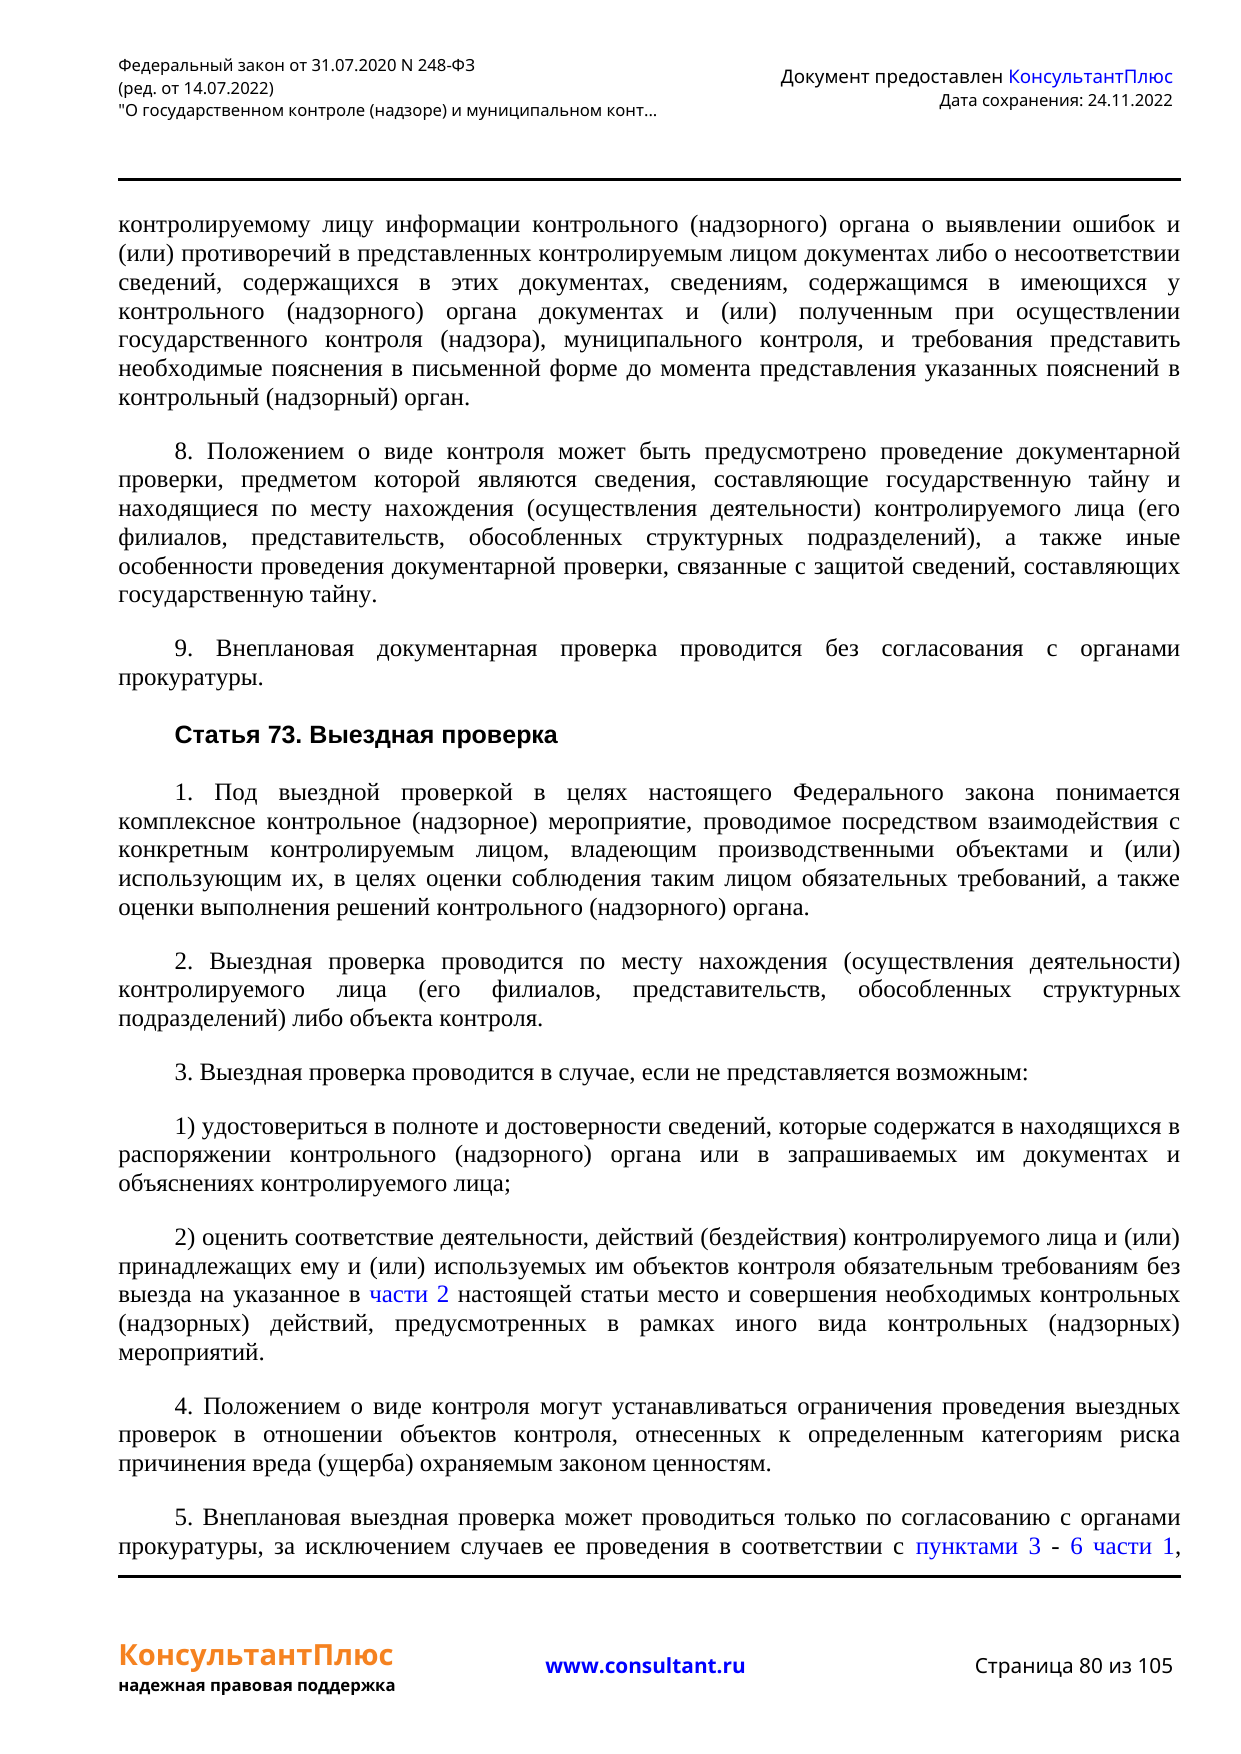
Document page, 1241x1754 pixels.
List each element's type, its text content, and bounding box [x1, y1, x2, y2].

text 1. Под выездной проверкой в целях настоящего Федерального закона понимается комплексное контрольное (надзорное) мероприятие, проводимое посредством взаимодействия с конкретным контролируемым лицом, владеющим производственными объектами и (или) использующим их, в целях оценки соблюдения таким лицом обязательных требований, а также оценки выполнения решений контрольного (надзорного) органа. [118, 777, 1181, 921]
title Статья 73. Выездная проверка [118, 719, 1181, 748]
text 2) оценить соответствие деятельности, действий (бездействия) контролируемого лица и (или) принадлежащих ему и (или) используемых им объектов контроля обязательным требованиям без выезда на указанное в части 2 настоящей статьи место и совершения необходимых контрольных (надзорных) действий, предусмотренных в рамках иного вида контрольных (надзорных) мероприятий. [118, 1222, 1181, 1366]
text 8. Положением о виде контроля может быть предусмотрено проведение документарной проверки, предметом которой являются сведения, составляющие государственную тайну и находящиеся по месту нахождения (осуществления деятельности) контролируемого лица (его филиалов, представительств, обособленных структурных подразделений), а также иные особенности проведения документарной проверки, связанные с защитой сведений, составляющих государственную тайну. [118, 436, 1181, 608]
text 4. Положением о виде контроля могут устанавливаться ограничения проведения выездных проверок в отношении объектов контроля, отнесенных к определенным категориям риска причинения вреда (ущерба) охраняемым законом ценностям. [118, 1391, 1181, 1477]
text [118, 1502, 1181, 1559]
text 9. Внеплановая документарная проверка проводится без согласования с органами прокуратуры. [118, 633, 1181, 691]
text 2. Выездная проверка проводится по месту нахождения (осуществления деятельности) контролируемого лица (его филиалов, представительств, обособленных структурных подразделений) либо объекта контроля. [118, 946, 1181, 1032]
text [118, 209, 1181, 411]
text 3. Выездная проверка проводится в случае, если не представляется возможным: [118, 1057, 1181, 1086]
text 1) удостовериться в полноте и достоверности сведений, которые содержатся в находящихся в распоряжении контрольного (надзорного) органа или в запрашиваемых им документах и объяснениях контролируемого лица; [118, 1111, 1181, 1197]
